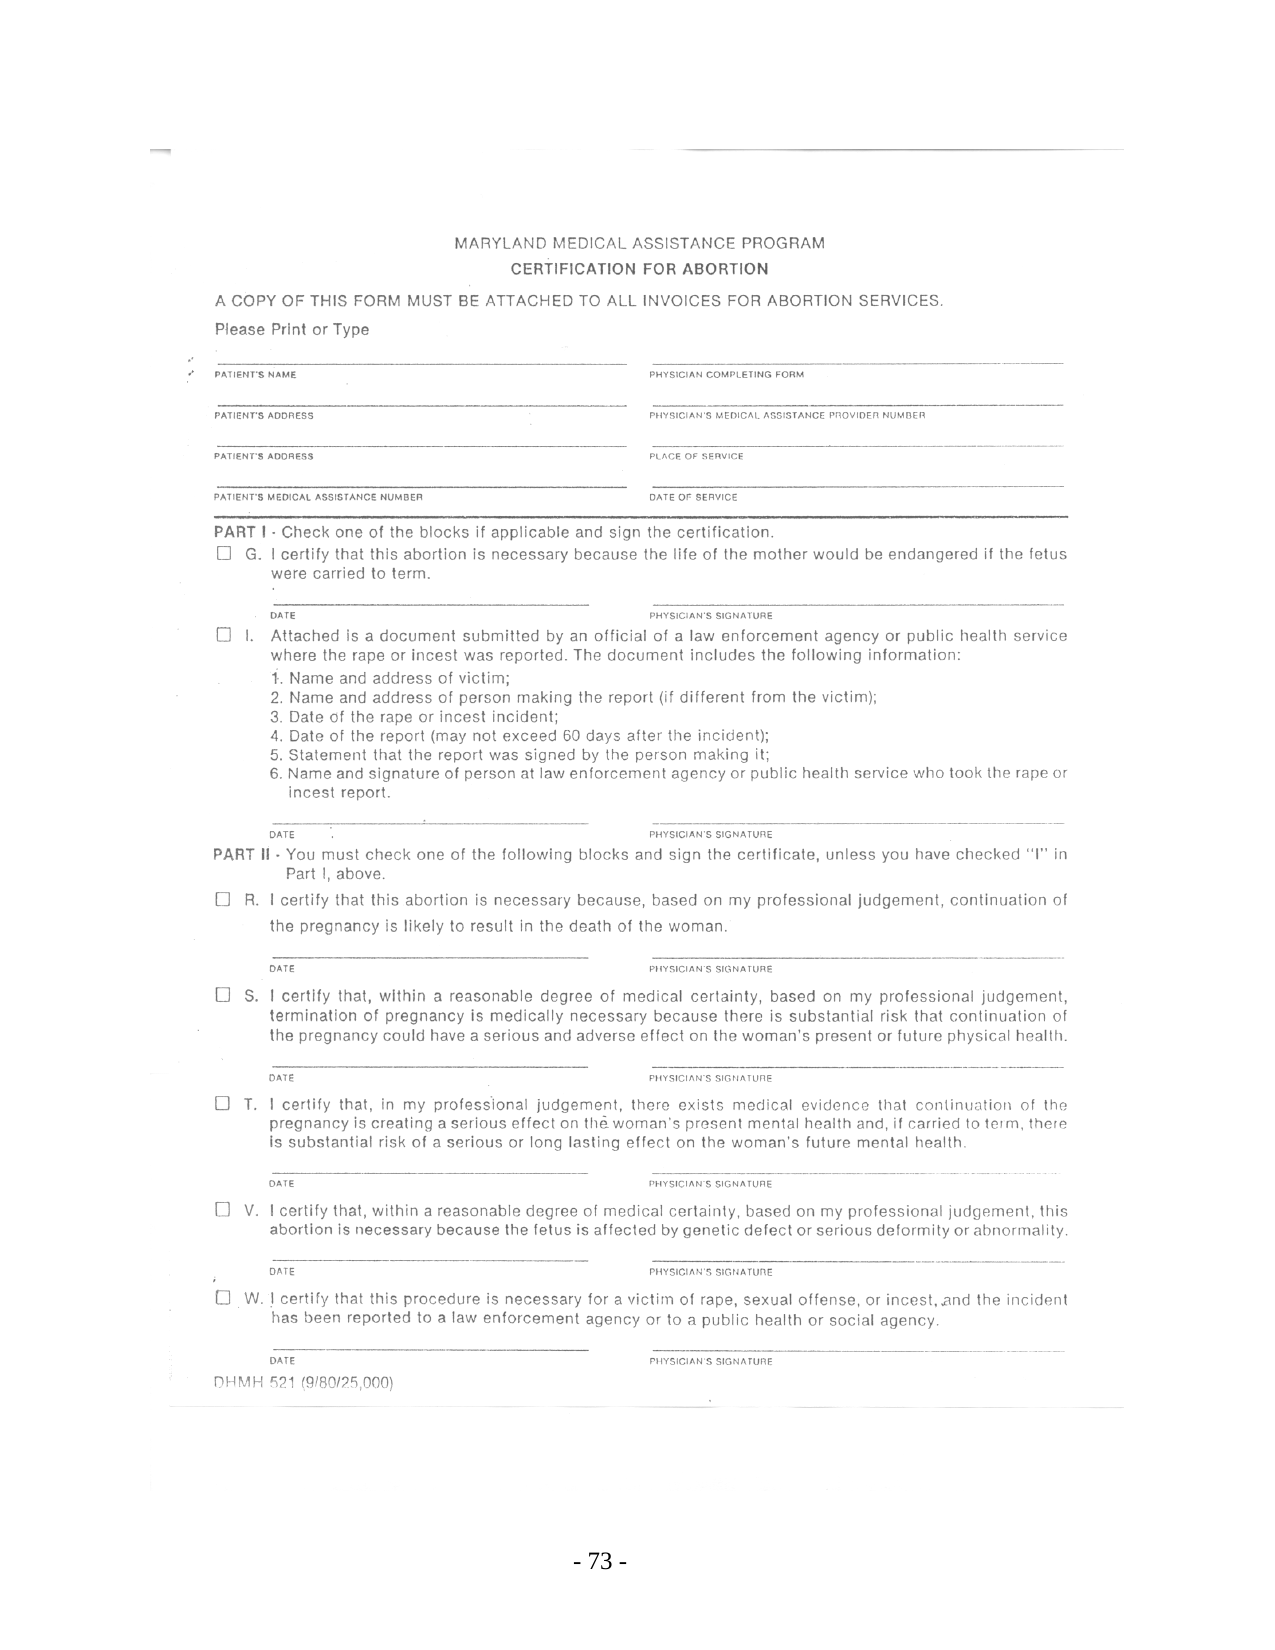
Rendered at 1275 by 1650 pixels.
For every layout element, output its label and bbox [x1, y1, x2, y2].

picture [150, 149, 1124, 1491]
